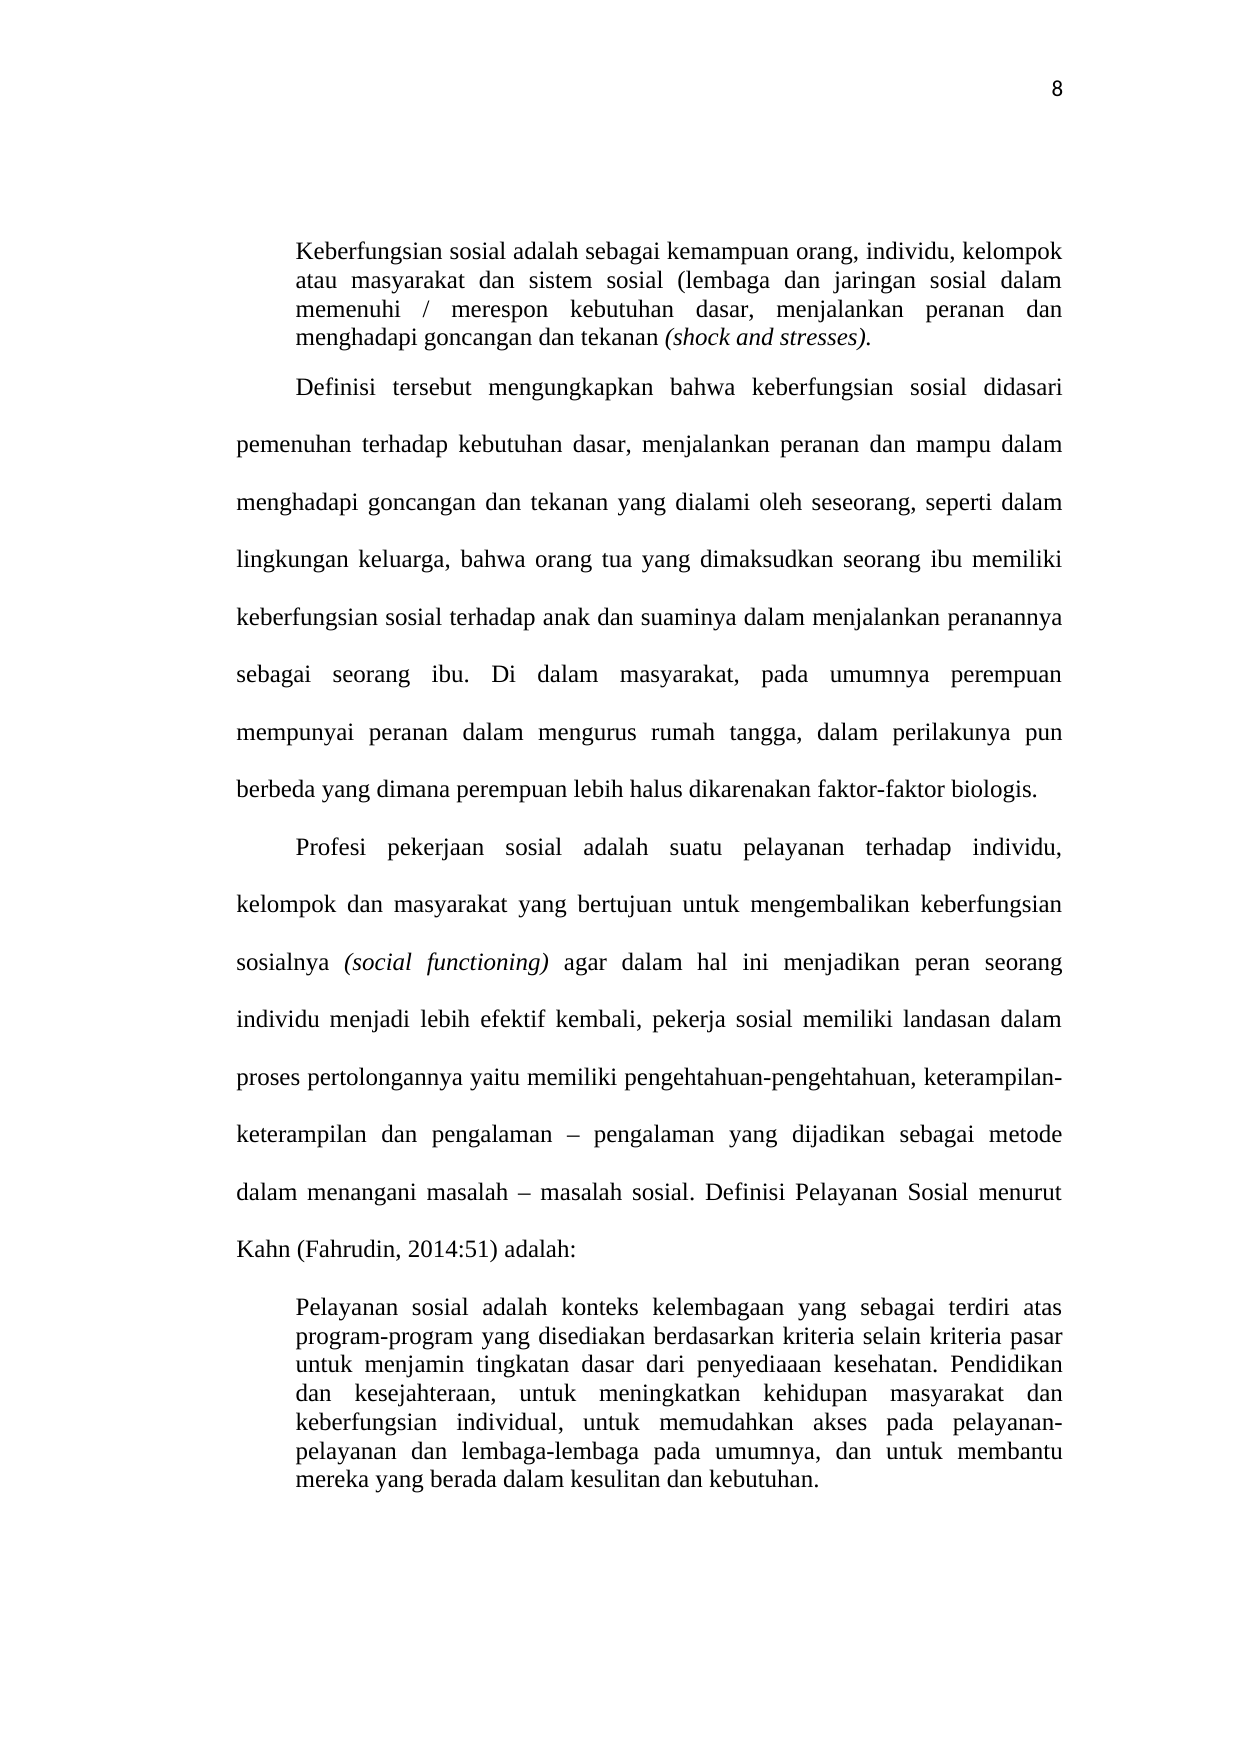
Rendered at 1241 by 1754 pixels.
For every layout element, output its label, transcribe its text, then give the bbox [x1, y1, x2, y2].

text Profesi pekerjaan sosial adalah suatu pelayanan terhadap individu, kelompok dan masyarakat yang bertujuan untuk mengembalikan keberfungsian sosialnya (social functioning) agar dalam hal ini menjadikan peran seorang individu menjadi lebih efektif kembali, pekerja sosial memiliki landasan dalam proses pertolongannya yaitu memiliki pengehtahuan-pengehtahuan, keterampilan-keterampilan dan pengalaman – pengalaman yang dijadikan sebagai metode dalam menangani masalah – masalah sosial. Definisi Pelayanan Sosial menurut Kahn (Fahrudin, 2014:51) adalah: [236, 832, 1063, 1263]
text Definisi tersebut mengungkapkan bahwa keberfungsian sosial didasari pemenuhan terhadap kebutuhan dasar, menjalankan peranan dan mampu dalam menghadapi goncangan dan tekanan yang dialami oleh seseorang, seperti dalam lingkungan keluarga, bahwa orang tua yang dimaksudkan seorang ibu memiliki keberfungsian sosial terhadap anak dan suaminya dalam menjalankan peranannya sebagai seorang ibu. Di dalam masyarakat, pada umumnya perempuan mempunyai peranan dalam mengurus rumah tangga, dalam perilakunya pun berbeda yang dimana perempuan lebih halus dikarenakan faktor-faktor biologis. [236, 372, 1063, 803]
text Keberfungsian sosial adalah sebagai kemampuan orang, individu, kelompok atau masyarakat dan sistem sosial (lembaga dan jaringan sosial dalam memenuhi / merespon kebutuhan dasar, menjalankan peranan dan menghadapi goncangan dan tekanan (shock and stresses). [295, 236, 1063, 351]
text Pelayanan sosial adalah konteks kelembagaan yang sebagai terdiri atas program-program yang disediakan berdasarkan kriteria selain kriteria pasar untuk menjamin tingkatan dasar dari penyediaaan kesehatan. Pendidikan dan kesejahteraan, untuk meningkatkan kehidupan masyarakat dan keberfungsian individual, untuk memudahkan akses pada pelayanan-pelayanan dan lembaga-lembaga pada umumnya, dan untuk membantu mereka yang berada dalam kesulitan dan kebutuhan. [295, 1292, 1063, 1493]
